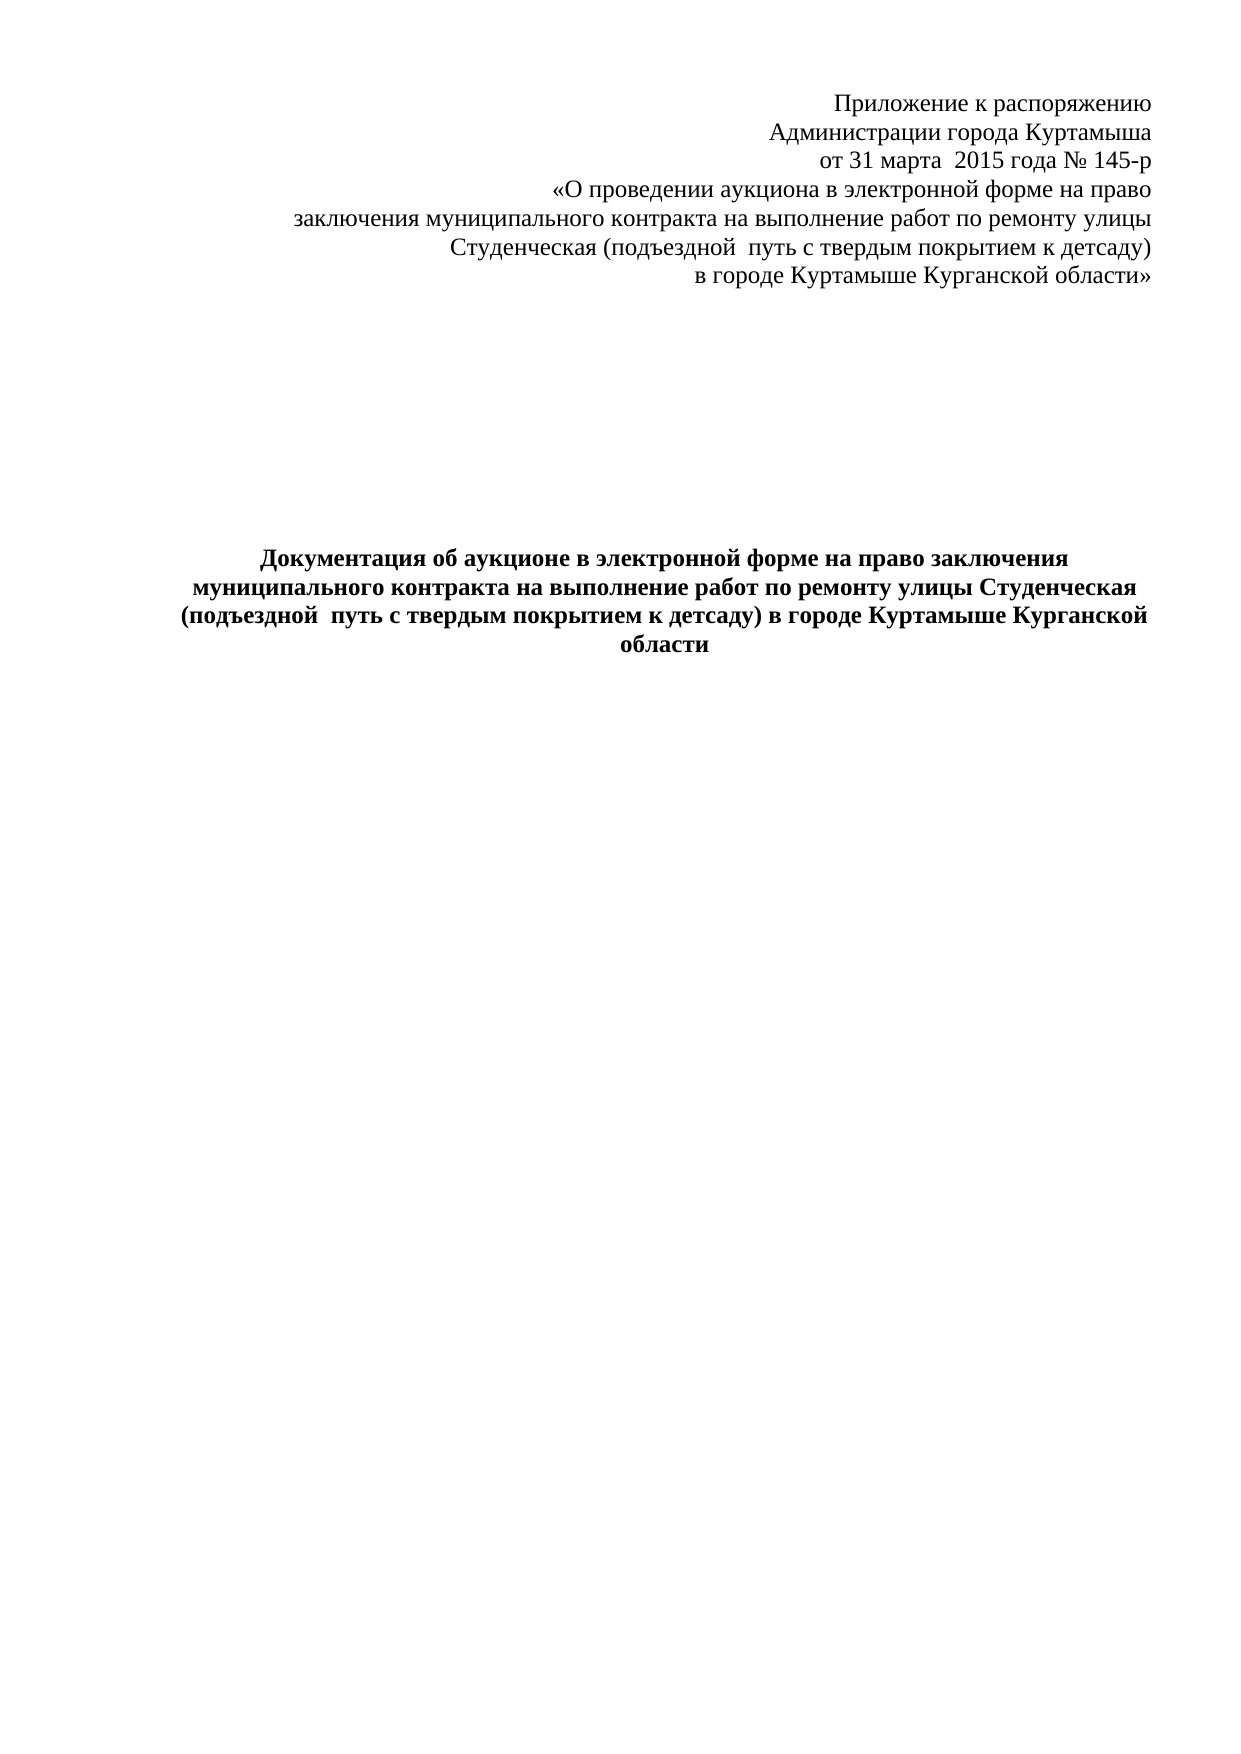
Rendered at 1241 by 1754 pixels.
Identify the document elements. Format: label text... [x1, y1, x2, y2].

text Администрации города Куртамыша [177, 117, 1152, 145]
text Приложение к распоряжению [177, 88, 1152, 117]
text заключения муниципального контракта на выполнение работ по ремонту улицы Студенческая (подъездной путь с твердым покрытием к детсаду) [177, 203, 1152, 260]
text Документация об аукционе в электронной форме на право заключения муниципального контракта на выполнение работ по ремонту улицы Студенческая (подъездной путь с твердым покрытием к детсаду) в городе Куртамыше Курганской области [177, 543, 1152, 658]
text от 31 марта 2015 года № 145-р [177, 145, 1152, 174]
text «О проведении аукциона в электронной форме на право [177, 174, 1152, 203]
text в городе Куртамыше Курганской области» [177, 260, 1152, 289]
